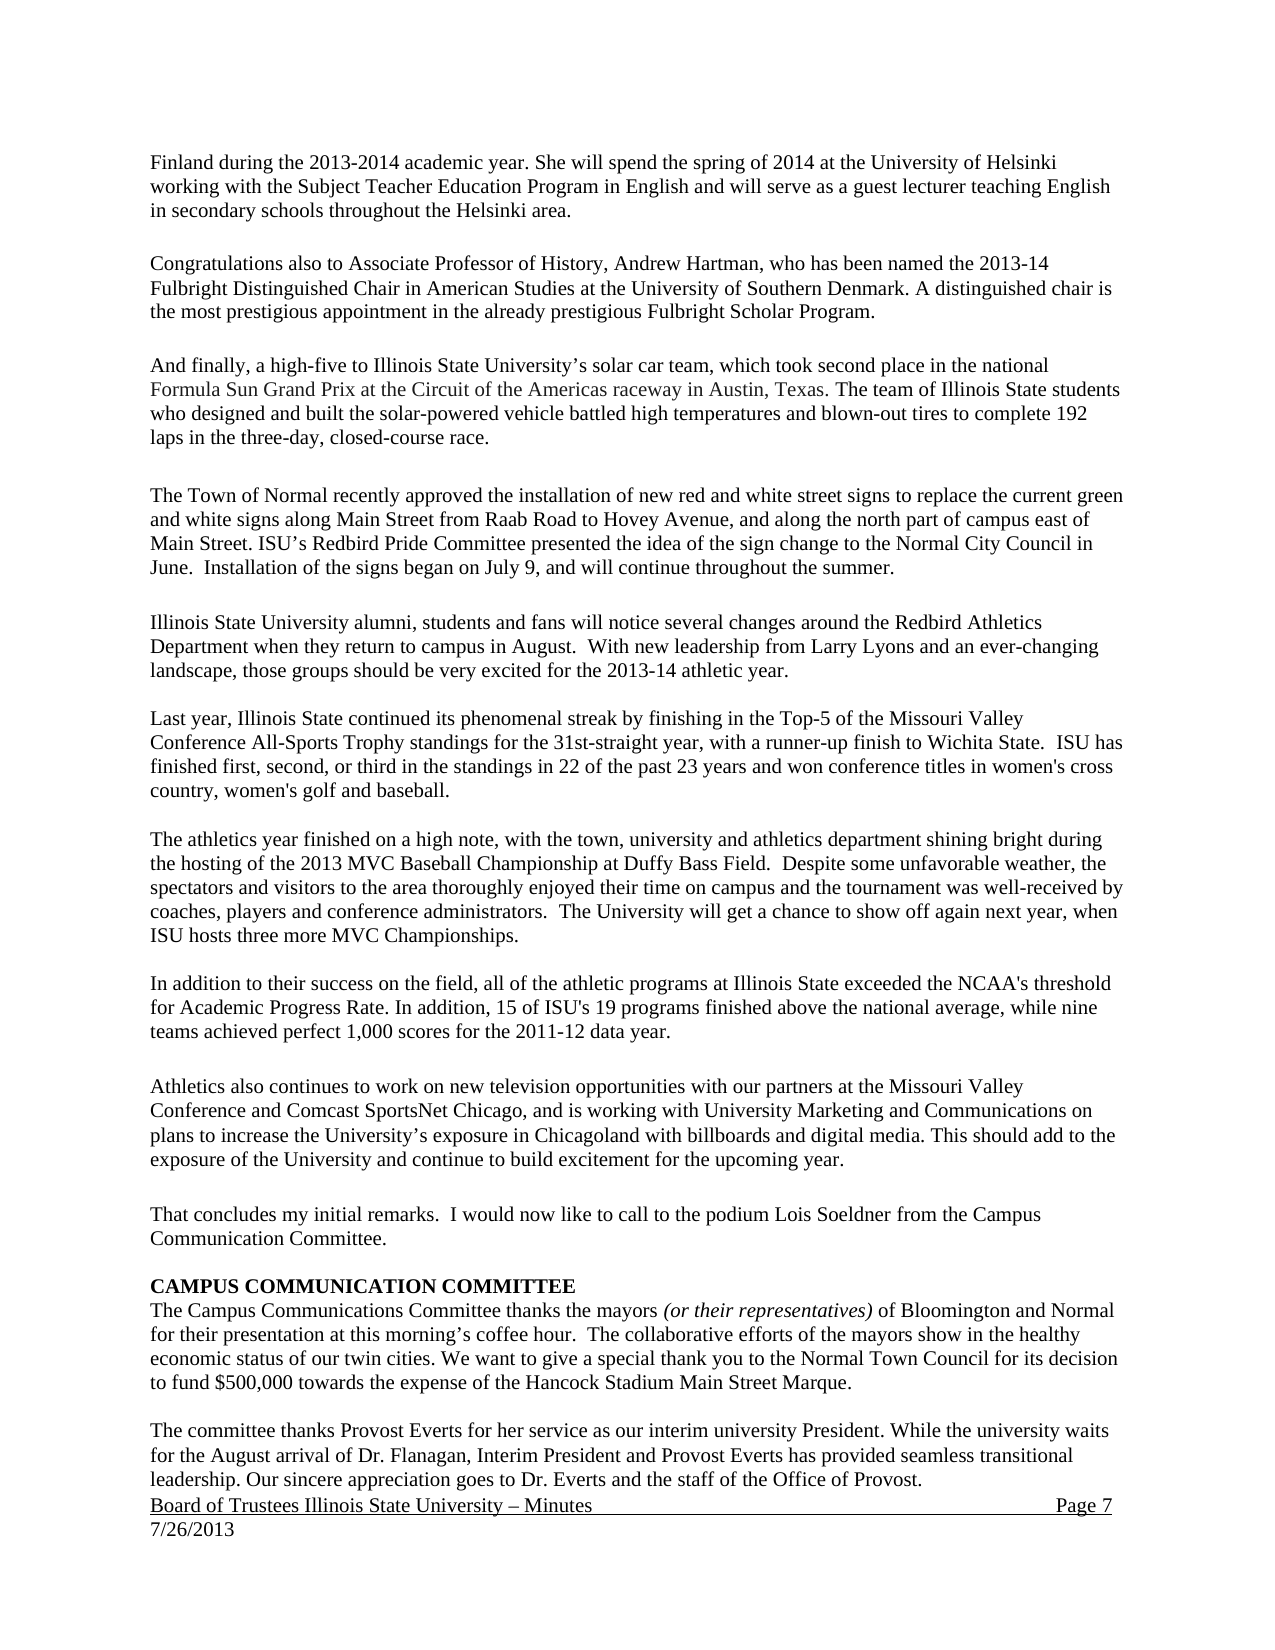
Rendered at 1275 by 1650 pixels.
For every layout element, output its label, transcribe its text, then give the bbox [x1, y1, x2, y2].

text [150, 150, 1125, 222]
text In addition to their success on the field, all of the athletic programs at Illinois State exceeded the NCAA's threshold for Academic Progress Rate. In addition, 15 of ISU's 19 programs finished above the national average, while nine teams achieved perfect 1,000 scores for the 2011-12 data year. [150, 971, 1125, 1043]
text The athletics year finished on a high note, with the town, university and athletics department shining bright during the hosting of the 2013 MVC Baseball Championship at Duffy Bass Field. Despite some unfavorable weather, the spectators and visitors to the area thoroughly enjoyed their time on campus and the tournament was well-received by coaches, players and conference administrators. The University will get a chance to show off again next year, when ISU hosts three more MVC Championships. [150, 827, 1125, 947]
text That concludes my initial remarks. I would now like to call to the podium Lois Soeldner from the Campus Communication Committee. [150, 1202, 1125, 1250]
text Athletics also continues to work on new television opportunities with our partners at the Missouri Valley Conference and Comcast SportsNet Chicago, and is working with University Marketing and Communications on plans to increase the University’s exposure in Chicagoland with billboards and digital media. This should add to the exposure of the University and continue to build excitement for the upcoming year. [150, 1074, 1125, 1171]
text The committee thanks Provost Everts for her service as our interim university President. While the university waits for the August arrival of Dr. Flanagan, Interim President and Provost Everts has provided seamless transitional leadership. Our sincere appreciation goes to Dr. Everts and the staff of the Office of Provost. [150, 1418, 1125, 1491]
text CAMPUS COMMUNICATION COMMITTEE [150, 1274, 1125, 1298]
text And finally, a high-five to Illinois State University’s solar car team, which took second place in the national Formula Sun Grand Prix at the Circuit of the Americas raceway in Austin, Texas. The team of Illinois State students who designed and built the solar-powered vehicle battled high temperatures and blown-out tires to complete 192 laps in the three-day, closed-course race. [150, 353, 1125, 482]
text The Campus Communications Committee thanks the mayors (or their representatives) of Bloomington and Normal for their presentation at this morning’s coffee hour. The collaborative efforts of the mayors show in the healthy economic status of our twin cities. We want to give a special thank you to the Normal Town Council for its decision to fund $500,000 towards the expense of the Hancock Stadium Main Street Marque. [150, 1298, 1125, 1394]
text Congratulations also to Associate Professor of History, Andrew Hartman, who has been named the 2013-14 Fulbright Distinguished Chair in American Studies at the University of Southern Denmark. A distinguished chair is the most prestigious appointment in the already prestigious Fulbright Scholar Program. [150, 251, 1125, 323]
text Illinois State University alumni, students and fans will notice several changes around the Redbird Athletics Department when they return to campus in August. With new leadership from Larry Lyons and an ever-changing landscape, those groups should be very excited for the 2013-14 athletic year. [150, 610, 1125, 682]
text Last year, Illinois State continued its phenomenal streak by finishing in the Top-5 of the Missouri Valley Conference All-Sports Trophy standings for the 31st-straight year, with a runner-up finish to Wichita State. ISU has finished first, second, or third in the standings in 22 of the past 23 years and won conference titles in women's cross country, women's golf and baseball. [150, 706, 1125, 802]
text The Town of Normal recently approved the installation of new red and white street signs to replace the current green and white signs along Main Street from Raab Road to Hovey Avenue, and along the north part of campus east of Main Street. ISU’s Redbird Pride Committee presented the idea of the sign change to the Normal City Council in June. Installation of the signs began on July 9, and will continue throughout the summer. [150, 482, 1125, 579]
